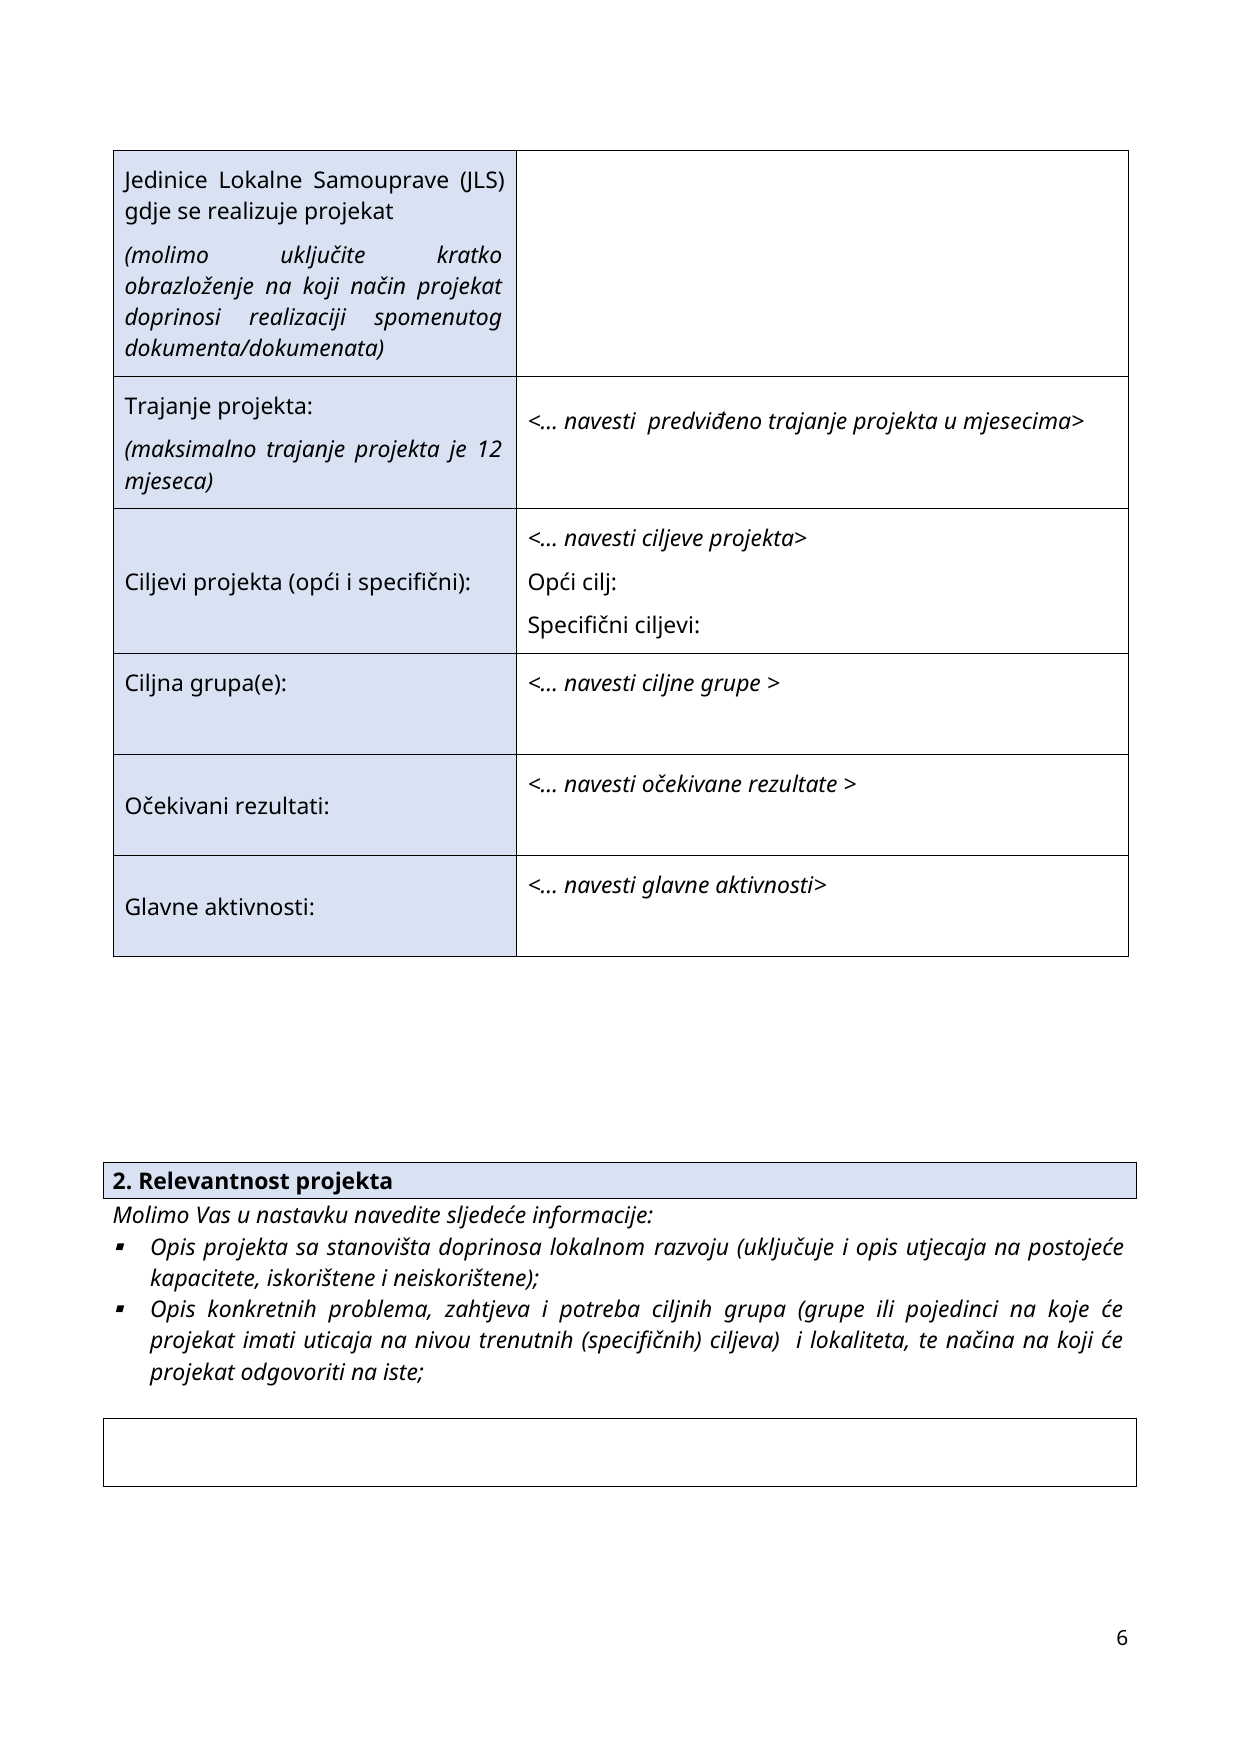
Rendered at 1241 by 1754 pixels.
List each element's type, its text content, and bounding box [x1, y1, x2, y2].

table_cell <… navesti ciljeve projekta> Opći cilj: Specifični ciljevi: [517, 509, 1128, 653]
table_cell Glavne aktivnosti: [114, 856, 516, 956]
table_cell Trajanje projekta: (maksimalno trajanje projekta je 12 mjeseca) [114, 377, 516, 508]
table_cell Ciljna grupa(e): [114, 654, 516, 754]
table_cell [517, 151, 1128, 376]
table_cell <… navesti očekivane rezultate > [517, 755, 1128, 855]
table_cell <… navesti predviđeno trajanje projekta u mjesecima> [517, 377, 1128, 508]
table_cell Ciljevi projekta (opći i specifični): [114, 509, 516, 653]
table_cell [114, 151, 516, 376]
table_cell <… navesti ciljne grupe > [517, 654, 1128, 754]
table_cell Očekivani rezultati: [114, 755, 516, 855]
list Opis konkretnih problema, zahtjeva i potreba ciljnih grupa (grupe ili pojedinci na koje će projekat imati uticaja na nivou trenutnih (specifičnih) ciljeva) i lokaliteta, te načina na koji će projekat odgovoriti na iste; [112, 1293, 1128, 1387]
text Molimo Vas u nastavku navedite sljedeće informacije: [112, 1199, 1128, 1230]
table_cell <… navesti glavne aktivnosti> [517, 856, 1128, 956]
subtitle 2. Relevantnost projekta [104, 1163, 1136, 1198]
list Opis projekta sa stanovišta doprinosa lokalnom razvoju (uključuje i opis utjecaja na postojeće kapacitete, iskorištene i neiskorištene); [112, 1230, 1128, 1293]
